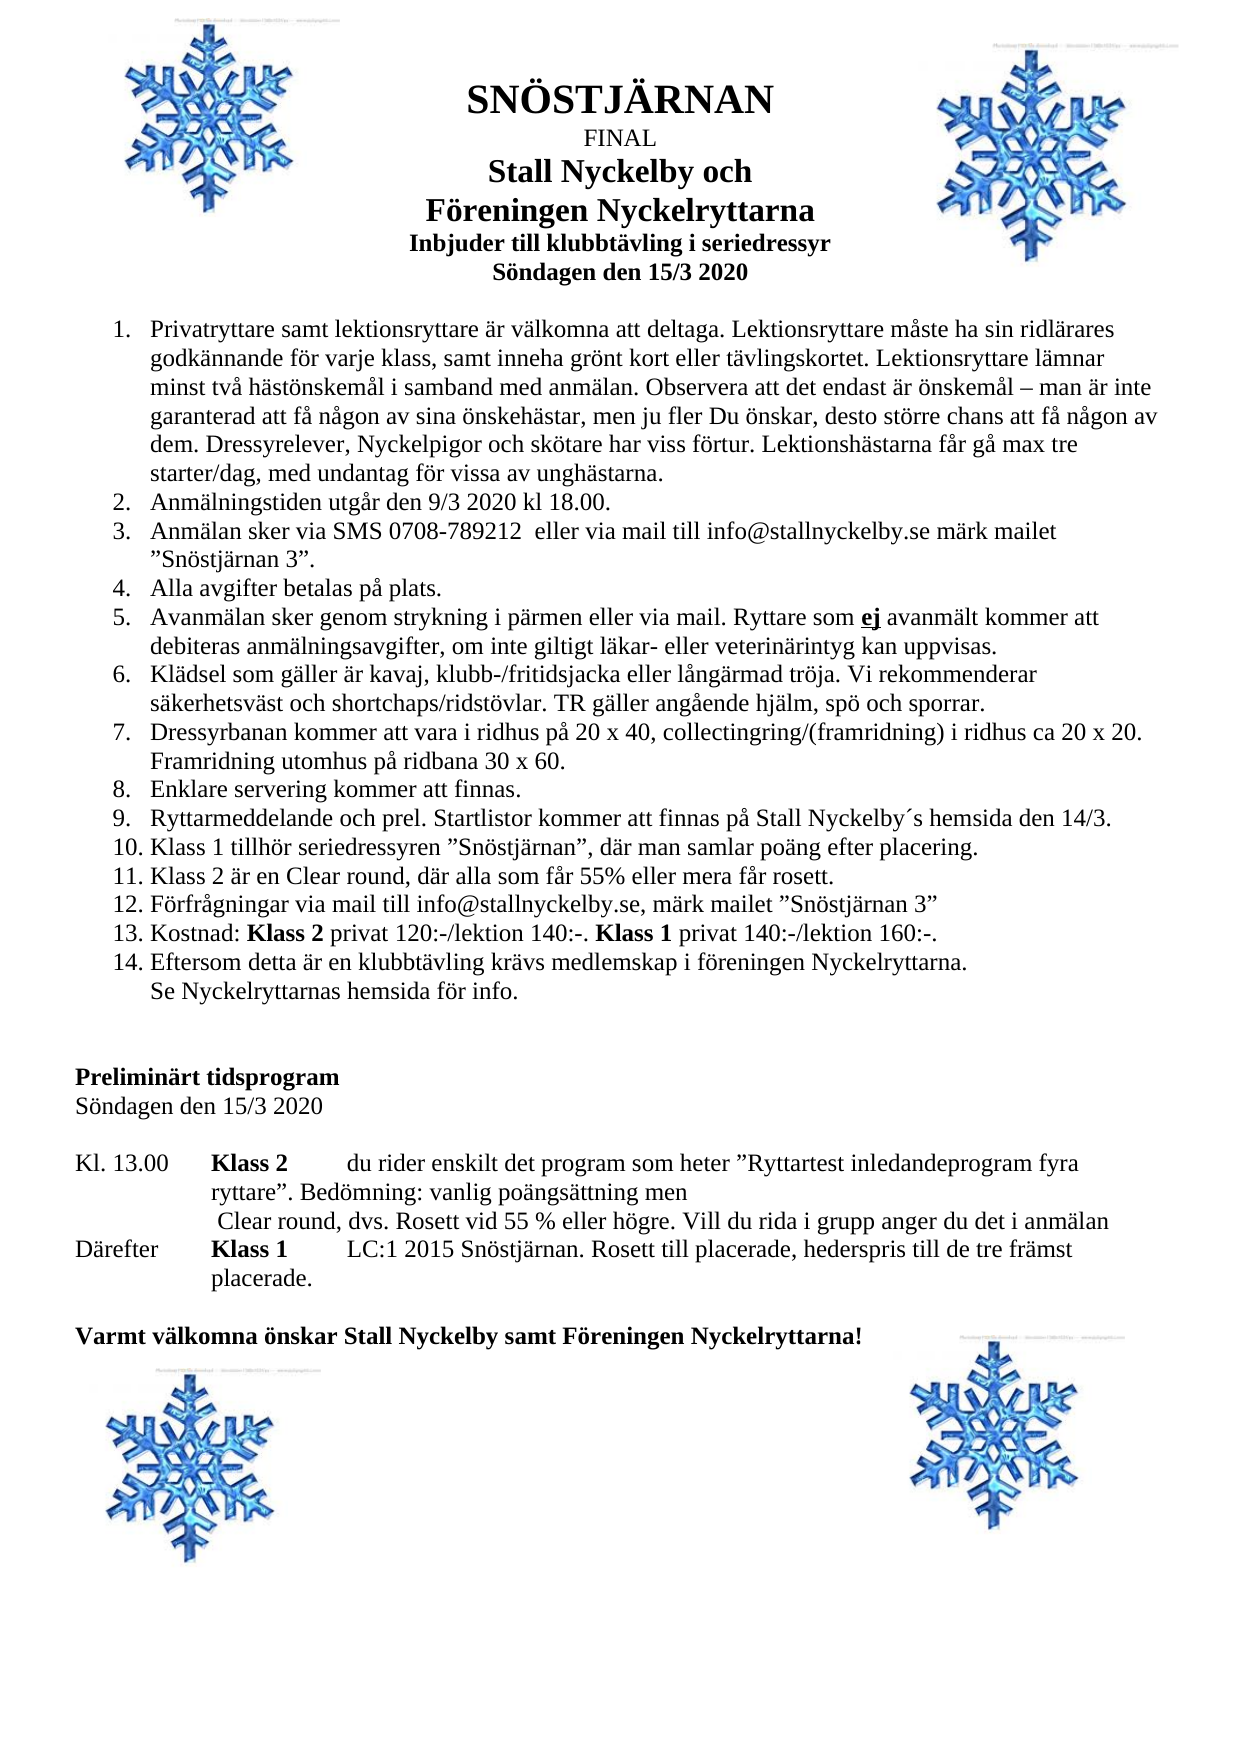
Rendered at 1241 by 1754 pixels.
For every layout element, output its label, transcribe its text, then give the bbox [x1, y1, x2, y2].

picture [56, 1368, 324, 1569]
list Dressyrbanan kommer att vara i ridhus på 20 x 40, collectingring/(framridning) i ridhus ca 20 x 20. Framridning utomhus på ridbana 30 x 60. [112, 717, 1165, 774]
text Kl. 13.00 Klass 2 du rider enskilt det program som heter ”Ryttartest inledandeprogram fyra ryttare”. Bedömning: vanlig poängsättning men [75, 1148, 1165, 1206]
picture [75, 18, 343, 219]
list Klass 1 tillhör seriedressyren ”Snöstjärnan”, där man samlar poäng efter placering. [112, 832, 1165, 861]
list Anmälningstiden utgår den 9/3 2020 kl 18.00. [112, 487, 1165, 516]
list Alla avgifter betalas på plats. [112, 573, 1165, 602]
text Preliminärt tidsprogram [75, 1062, 1165, 1091]
text Varmt välkomna önskar Stall Nyckelby samt Föreningen Nyckelryttarna! [75, 1321, 1165, 1349]
text Söndagen den 15/3 2020 [75, 257, 1165, 286]
list Ryttarmeddelande och prel. Startlistor kommer att finnas på Stall Nyckelby´s hemsida den 14/3. [112, 803, 1165, 832]
list Klass 2 är en Clear round, där alla som får 55% eller mera får rosett. [112, 861, 1165, 889]
text Clear round, dvs. Rosett vid 55 % eller högre. Vill du rida i grupp anger du det i anmälan [211, 1206, 1165, 1234]
list Eftersom detta är en klubbtävling krävs medlemskap i föreningen Nyckelryttarna. [112, 947, 1165, 976]
list Anmälan sker via SMS 0708-789212 eller via mail till info@stallnyckelby.se märk mailet ”Snöstjärnan 3”. [112, 516, 1165, 573]
picture [881, 43, 1182, 269]
picture [860, 1335, 1128, 1536]
text Se Nyckelryttarnas hemsida för info. [150, 976, 1165, 1004]
list Avanmälan sker genom strykning i pärmen eller via mail. Ryttare som ej avanmält kommer att debiteras anmälningsavgifter, om inte giltigt läkar- eller veterinärintyg kan uppvisas. [112, 602, 1165, 659]
text FINAL [343, 123, 881, 152]
list Privatryttare samt lektionsryttare är välkomna att deltaga. Lektionsryttare måste ha sin ridlärares godkännande för varje klass, samt inneha grönt kort eller tävlingskortet. Lektionsryttare lämnar minst två hästönskemål i samband med anmälan. Observera att det endast är önskemål – man är inte garanterad att få någon av sina önskehästar, men ju fler Du önskar, desto större chans att få någon av dem. Dressyrelever, Nyckelpigor och skötare har viss förtur. Lektionshästarna får gå max tre starter/dag, med undantag för vissa av unghästarna. [112, 314, 1165, 487]
list Förfrågningar via mail till info@stallnyckelby.se, märk mailet ”Snöstjärnan 3” [112, 889, 1165, 918]
text Därefter Klass 1 LC:1 2015 Snöstjärnan. Rosett till placerade, hederspris till de tre främst placerade. [75, 1234, 1165, 1292]
list Enklare servering kommer att finnas. [112, 774, 1165, 803]
list Kostnad: Klass 2 privat 120:-/lektion 140:-. Klass 1 privat 140:-/lektion 160:-. [112, 918, 1165, 947]
text Söndagen den 15/3 2020 [75, 1091, 1165, 1119]
list Klädsel som gäller är kavaj, klubb-/fritidsjacka eller långärmad tröja. Vi rekommenderar säkerhetsväst och shortchaps/ridstövlar. TR gäller angående hjälm, spö och sporrar. [112, 659, 1165, 717]
text Inbjuder till klubbtävling i seriedressyr [75, 228, 881, 257]
text Föreningen Nyckelryttarna [75, 190, 881, 228]
text SNÖSTJÄRNAN [343, 75, 881, 123]
text Stall Nyckelby och [343, 152, 881, 190]
